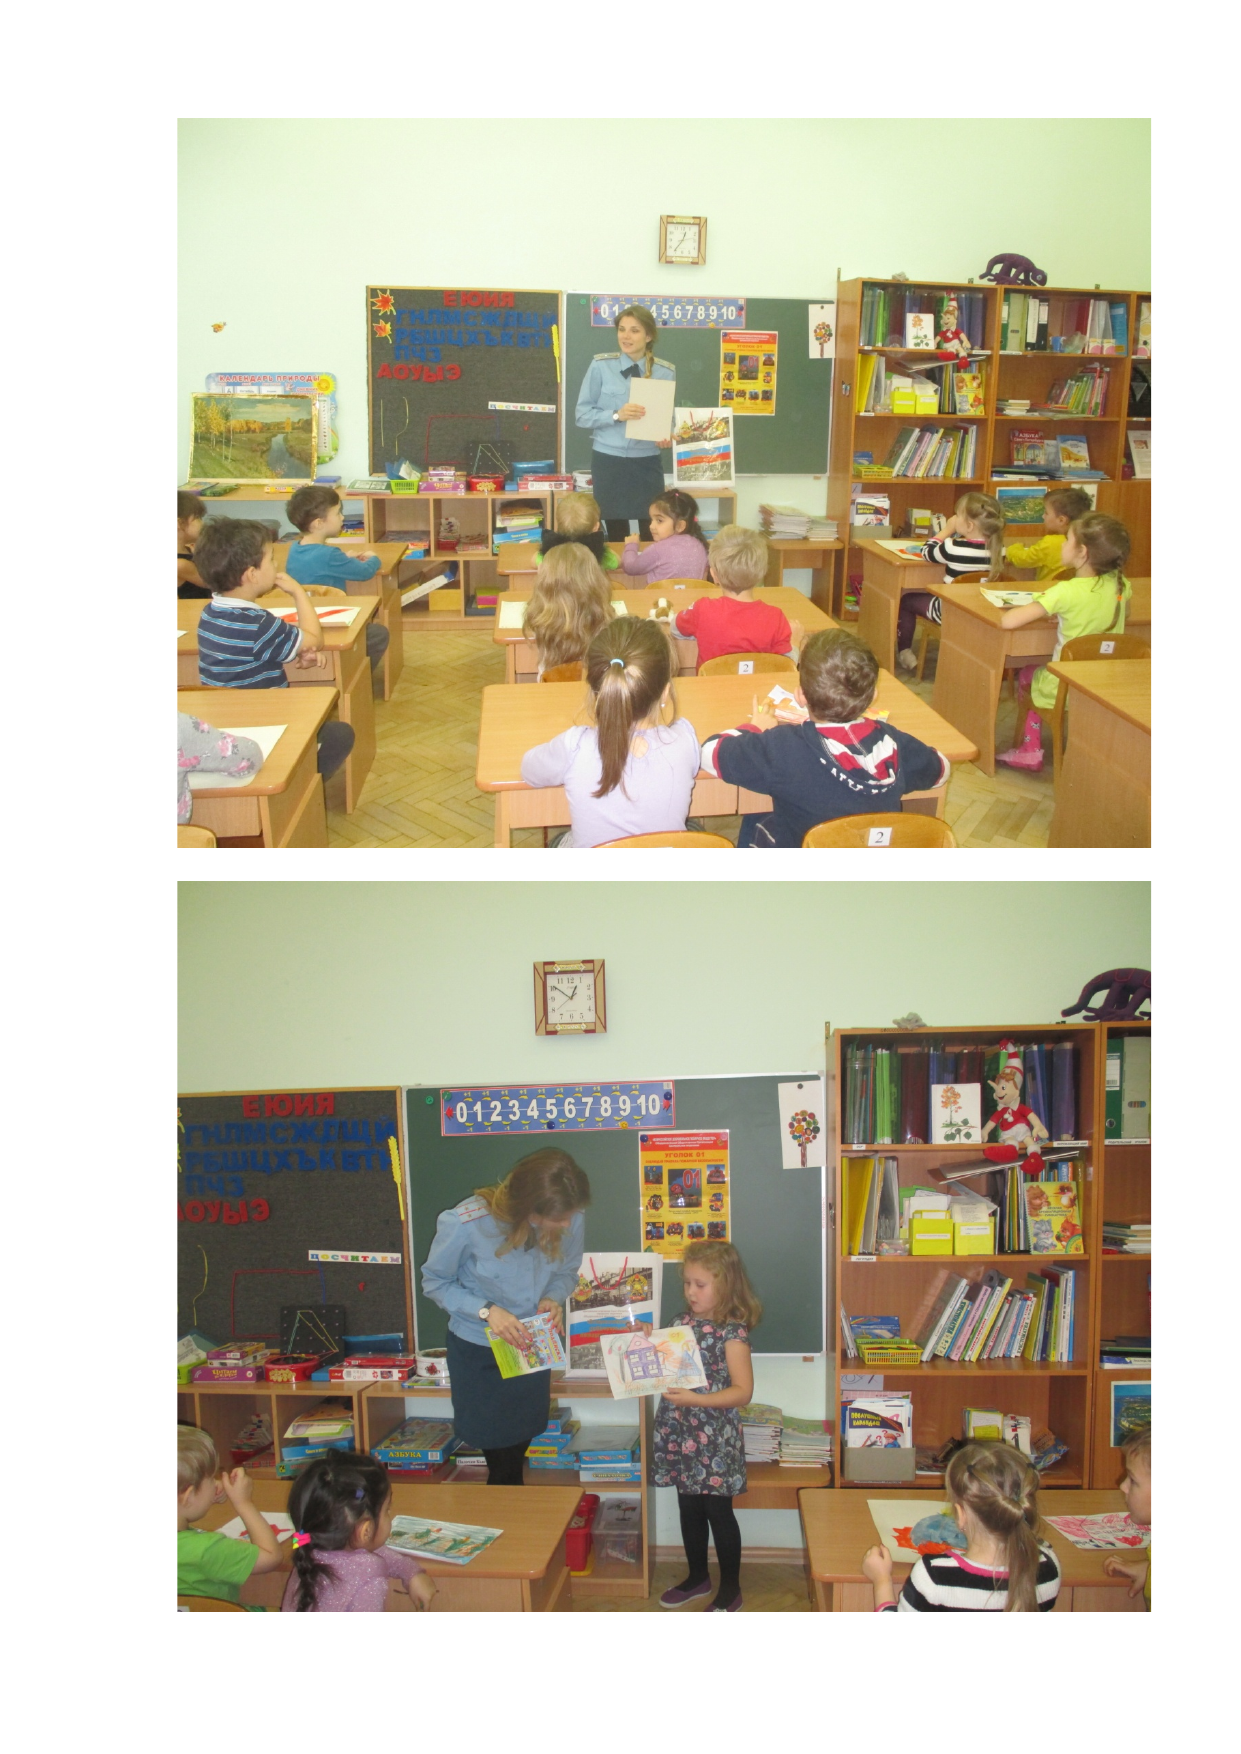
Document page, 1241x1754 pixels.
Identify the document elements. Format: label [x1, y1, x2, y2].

picture [177, 118, 1152, 848]
picture [177, 881, 1152, 1612]
